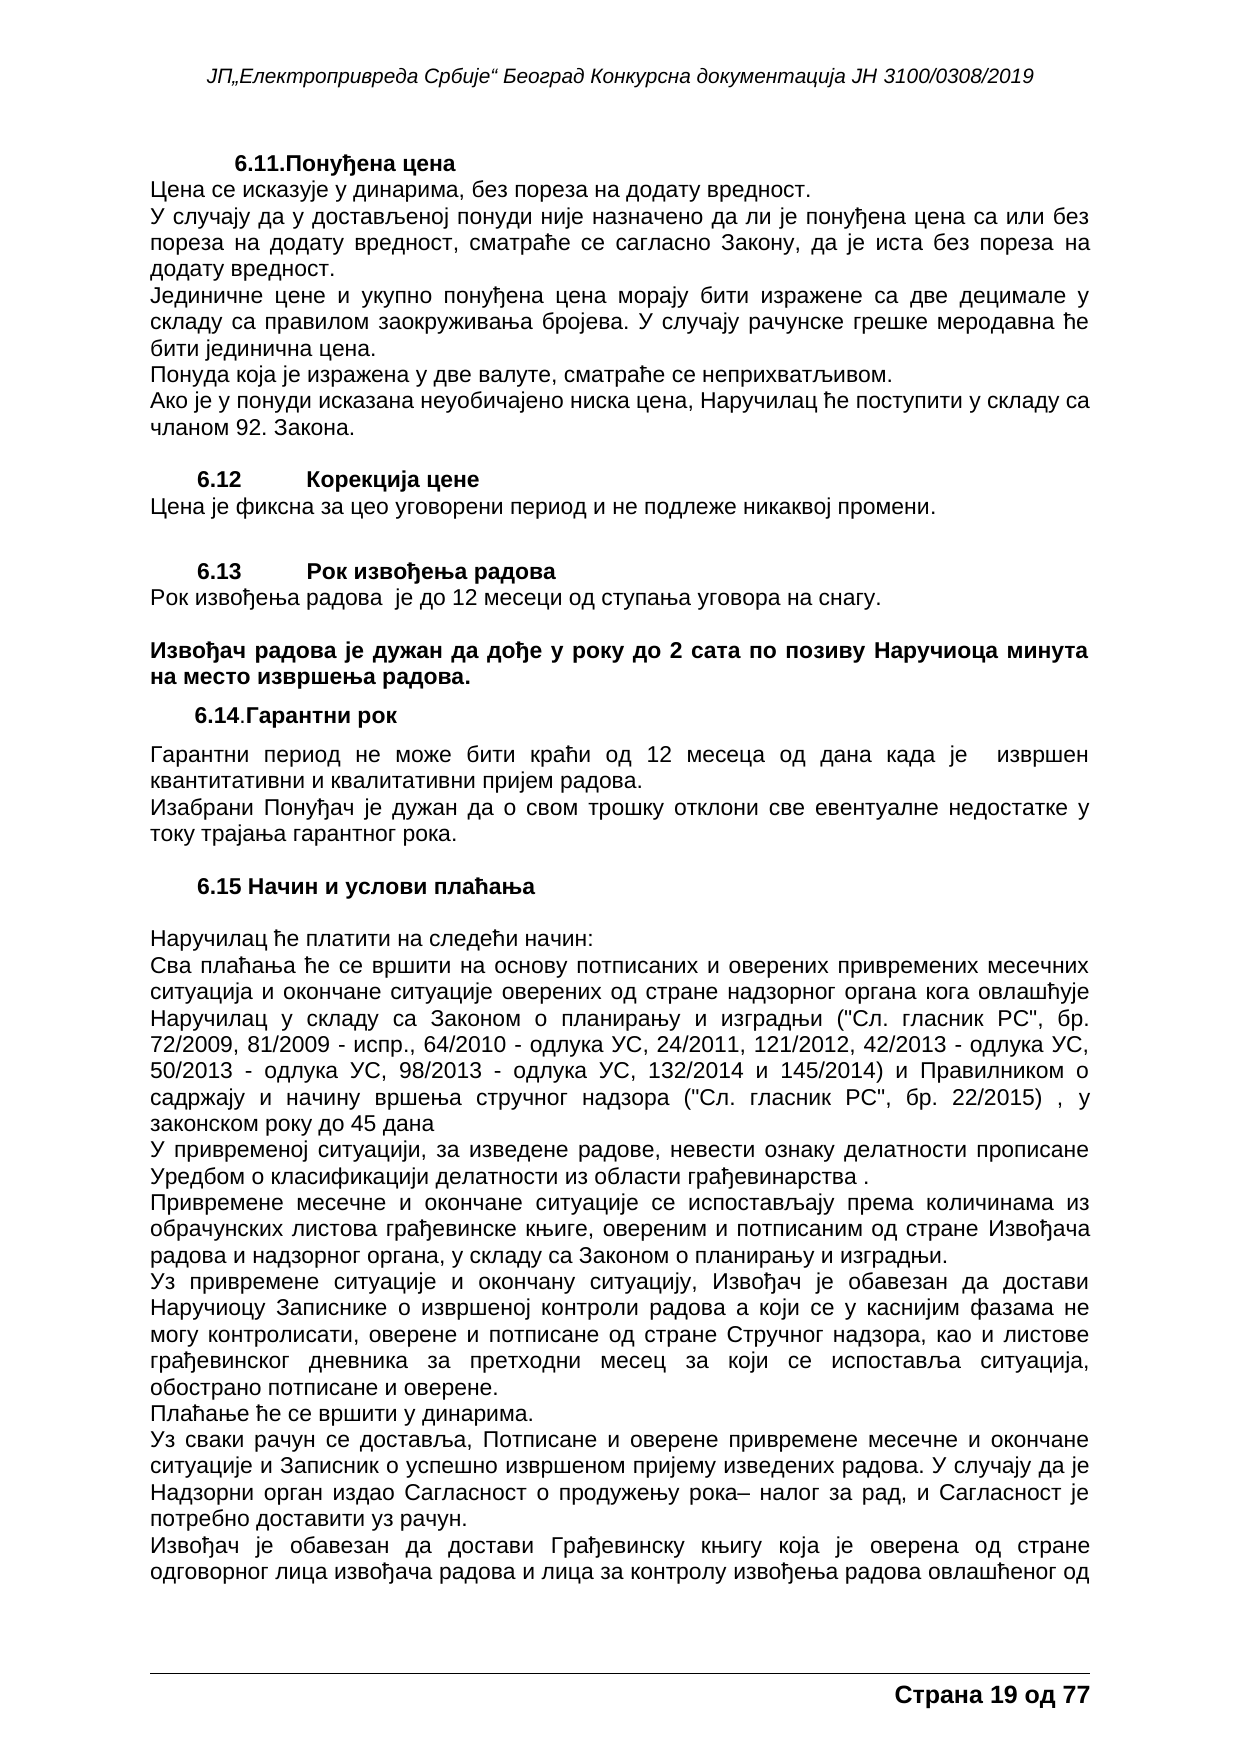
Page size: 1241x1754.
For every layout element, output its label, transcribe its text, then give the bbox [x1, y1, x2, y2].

text Гарантни период не може бити краћи од 12 месецa од дана када је извршен квантитативни и квалитативни пријем радова. [150, 741, 1090, 794]
text 6.14.Гарантни рок [150, 702, 1090, 728]
text Наручилац ће платити на следећи начин: [150, 925, 1090, 952]
text Изабрани Понуђач је дужан да о свом трошку отклони све евентуалне недостатке у току трајања гарантног рока. [150, 794, 1090, 846]
text Уз сваки рачун се доставља, Потписане и оверене привремене месечне и окончане ситуације и Записник о успешно извршеном пријему изведених радова. У случају да је Надзорни орган издао Сагласност о продужењу рока– налог за рад, и Сагласност је потребно доставити уз рачун. [150, 1426, 1090, 1532]
text Привремене месечне и окончане ситуације се испостављају према количинама из обрачунских листова грађевинске књиге, овереним и потписаним од стране Извођача радова и надзорног органа, у складу са Законом о планирању и изградњи. [150, 1189, 1090, 1268]
text Цена се исказује у динарима, без пореза на додату вредност. [150, 176, 1090, 203]
text У привременој ситуацији, за изведене радове, невести ознаку делатности прописане Уредбом о класификацији делатности из области грађевинарства . [150, 1136, 1090, 1189]
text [150, 1532, 1090, 1584]
text Цена је фиксна за цео уговорени период и не подлеже никаквој промени. [150, 493, 1090, 519]
text Уз привремене ситуације и окончану ситуацију, Извођач је обавезан да достави Наручиоцу Записнике о извршеној контроли радова а који се у каснијим фазама не могу контролисати, оверене и потписане од стране Стручног надзора, као и листове грађевинског дневника за претходни месец за који се испоставља ситуација, обострано потписане и оверене. [150, 1268, 1090, 1400]
text У случају да у достављеној понуди није назначено да ли је понуђена цена са или без пореза на додату вредност, сматраће се сагласно Закону, да је иста без пореза на додату вредност. [150, 203, 1090, 282]
text Сва плаћања ће се вршити на основу потписаних и оверених привремених месечних ситуација и окончане ситуације оверених од стране надзорног органа кога овлашћује Наручилац у складу са Законом о планирању и изградњи ("Сл. глaсник РС", бр. 72/2009, 81/2009 - испр., 64/2010 - oдлукa УС, 24/2011, 121/2012, 42/2013 - oдлукa УС, 50/2013 - oдлукa УС, 98/2013 - oдлукa УС, 132/2014 и 145/2014) и Правилником о садржају и начину вршења стручног надзора ("Сл. глaсник РС", бр. 22/2015) , у законском року до 45 дана [150, 952, 1090, 1136]
text Ако је у понуди исказана неуобичајено ниска цена, Наручилац ће поступити у складу са чланом 92. Закона. [150, 387, 1090, 440]
text Рок извођења радова је до 12 месеци од ступања уговора на снагу. [150, 584, 1090, 611]
text Понуда која је изражена у две валуте, сматраће се неприхватљивом. [150, 361, 1090, 387]
list Корекција цене [197, 466, 1090, 493]
text Јединичне цене и укупно понуђена цена морају бити изражене са две децимале у складу са правилом заокруживања бројева. У случају рачунске грешке меродавна ће бити јединична цена. [150, 282, 1090, 361]
text 6.11.Понуђена цена [234, 150, 1090, 176]
text 6.15 Начин и услови плаћања [197, 873, 1090, 899]
list Рок извођења радова [197, 558, 1090, 584]
text Плаћање ће се вршити у динарима. [150, 1400, 1090, 1426]
text Извођач радова је дужан да дође у року до 2 сата по позиву Наручиоца минута на место извршења радова. [150, 637, 1090, 689]
